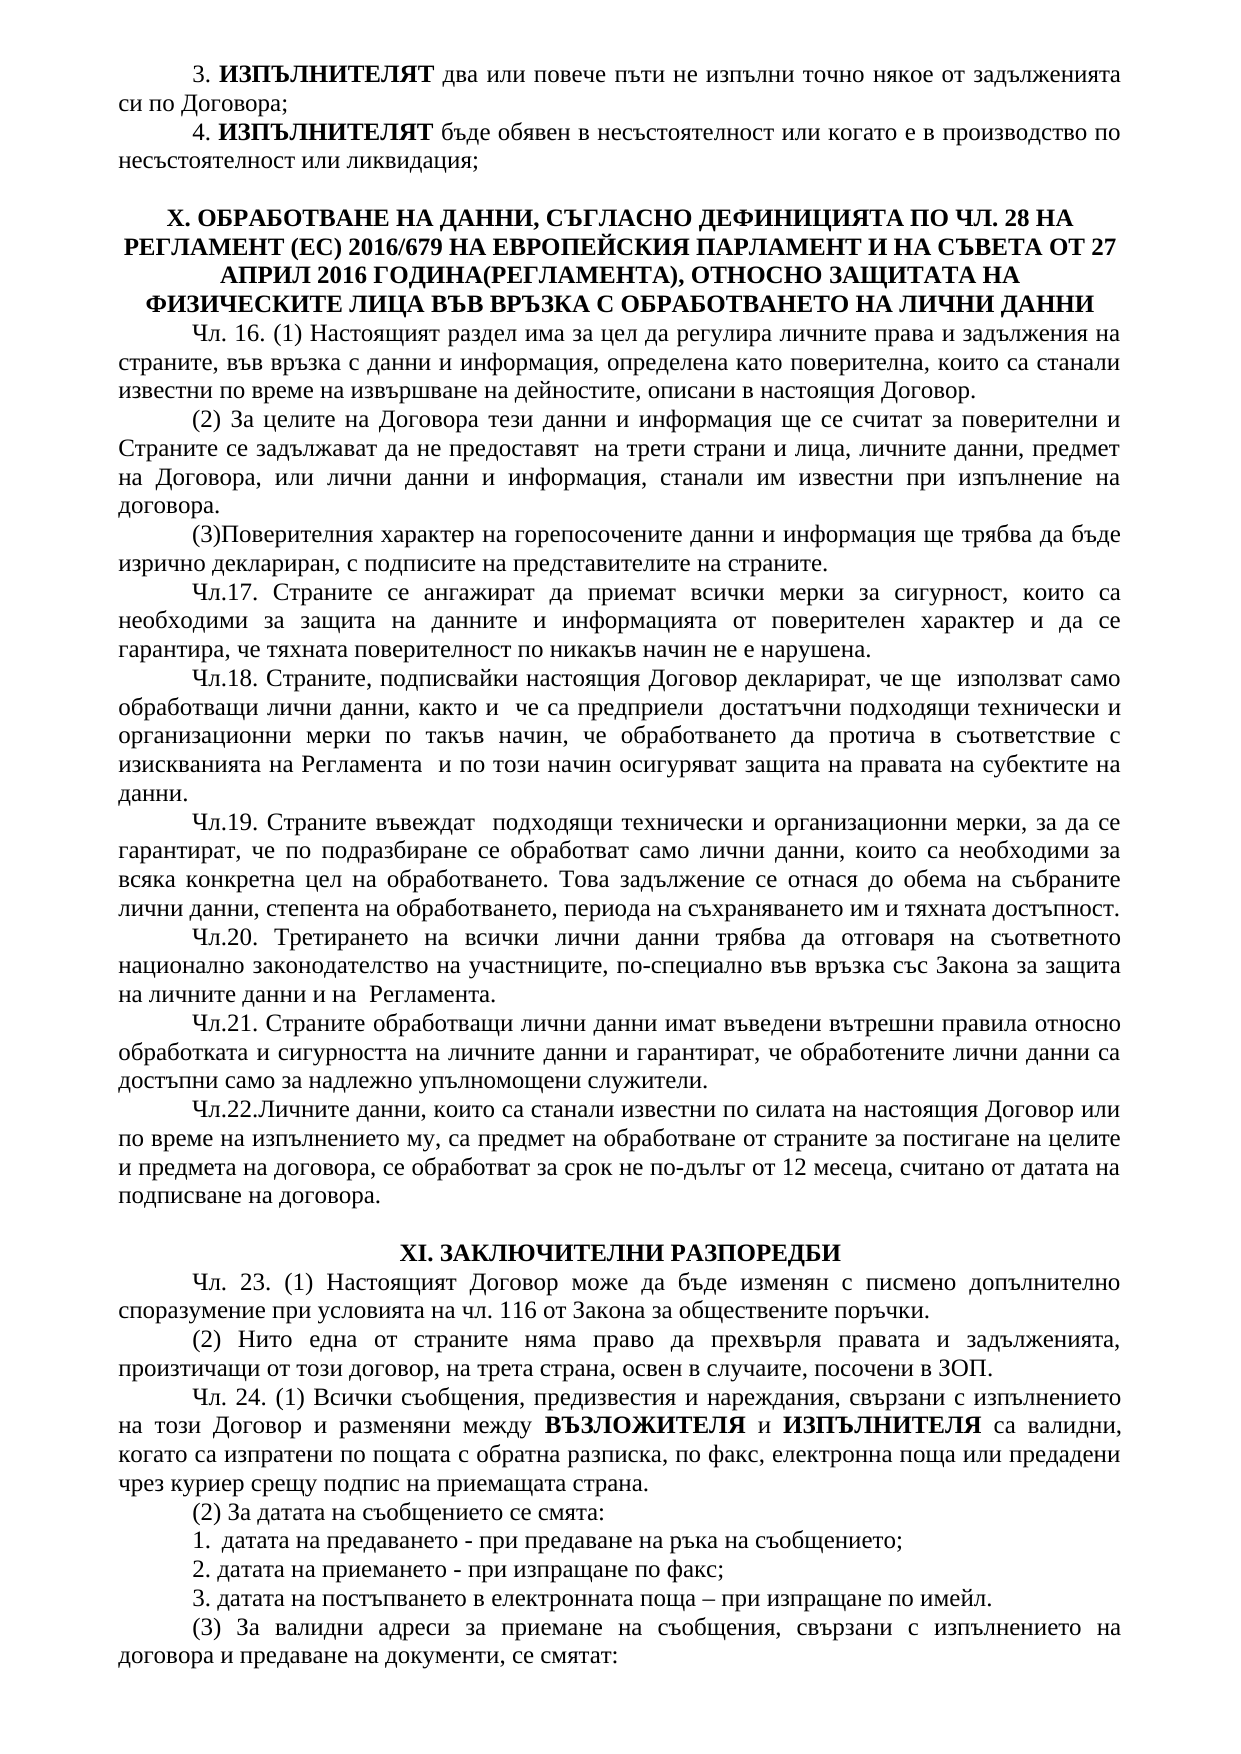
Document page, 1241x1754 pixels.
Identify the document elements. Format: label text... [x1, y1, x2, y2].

text Чл.20. Третирането на всички лични данни трябва да отговаря на съответното национално законодателство на участниците, по-специално във връзка със Закона за защита на личните данни и на Регламента. [118, 922, 1122, 1008]
text 4. ИЗПЪЛНИТЕЛЯТ бъде обявен в несъстоятелност или когато е в производство по несъстоятелност или ликвидация; [118, 117, 1122, 174]
text ХI. ЗАКЛЮЧИТЕЛНИ РАЗПОРЕДБИ [118, 1238, 1122, 1267]
text (3)Поверителния характер на горепосочените данни и информация ще трябва да бъде изрично деклариран, с подписите на представителите на страните. [118, 519, 1122, 577]
text Чл.18. Страните, подписвайки настоящия Договор декларират, че ще използват само обработващи лични данни, както и че са предприели достатъчни подходящи технически и организационни мерки по такъв начин, че обработването да протича в съответствие с изискванията на Регламента и по този начин осигуряват защита на правата на субектите на данни. [118, 663, 1122, 807]
text 1. датата на предаването - при предаване на ръка на съобщението; [118, 1525, 1122, 1554]
text Х. ОБРАБОТВАНЕ НА ДАННИ, СЪГЛАСНО ДЕФИНИЦИЯТА ПО ЧЛ. 28 НА РЕГЛАМЕНТ (ЕС) 2016/679 НА ЕВРОПЕЙСКИЯ ПАРЛАМЕНТ И НА СЪВЕТА ОТ 27 АПРИЛ 2016 ГОДИНА(РЕГЛАМЕНТА), ОТНОСНО ЗАЩИТАТА НА ФИЗИЧЕСКИТЕ ЛИЦА ВЪВ ВРЪЗКА С ОБРАБОТВАНЕТО НА ЛИЧНИ ДАННИ [118, 203, 1122, 318]
text (2) За целите на Договора тези данни и информация ще се считат за поверителни и Страните се задължават да не предоставят на трети страни и лица, личните данни, предмет на Договора, или лични данни и информация, станали им известни при изпълнение на договора. [118, 404, 1122, 519]
text Чл.19. Страните въвеждат подходящи технически и организационни мерки, за да се гарантират, че по подразбиране се обработват само лични данни, които са необходими за всяка конкретна цел на обработването. Това задължение се отнася до обема на събраните лични данни, степента на обработването, периода на съхраняването им и тяхната достъпност. [118, 807, 1122, 922]
text (2) Нито една от страните няма право да прехвърля правата и задълженията, произтичащи от този договор, на трета страна, освен в случаите, посочени в ЗОП. [118, 1324, 1122, 1382]
text Чл.22.Личните данни, които са станали известни по силата на настоящия Договор или по време на изпълнението му, са предмет на обработване от страните за постигане на целите и предмета на договора, се обработват за срок не по-дълъг от 12 месеца, считано от датата на подписване на договора. [118, 1094, 1122, 1209]
text Чл. 16. (1) Настоящият раздел има за цел да регулира личните права и задължения на страните, във връзка с данни и информация, определена като поверителна, които са станали известни по време на извършване на дейностите, описани в настоящия Договор. [118, 318, 1122, 404]
text (2) За датата на съобщението се смята: [118, 1497, 1122, 1525]
text 3. датата на постъпването в електронната поща – при изпращане по имейл. [118, 1583, 1122, 1612]
text Чл. 23. (1) Настоящият Договор може да бъде изменян с писмено допълнително споразумение при условията на чл. 116 от Закона за обществените поръчки. [118, 1267, 1122, 1324]
text 2. датата на приемането - при изпращане по факс; [118, 1554, 1122, 1583]
text Чл.21. Страните обработващи лични данни имат въведени вътрешни правила относно обработката и сигурността на личните данни и гарантират, че обработените лични данни са достъпни само за надлежно упълномощени служители. [118, 1008, 1122, 1094]
text Чл.17. Страните се ангажират да приемат всички мерки за сигурност, които са необходими за защита на данните и информацията от поверителен характер и да се гарантира, че тяхната поверителност по никакъв начин не е нарушена. [118, 577, 1122, 663]
text (3) За валидни адреси за приемане на съобщения, свързани с изпълнението на договора и предаване на документи, се смятат: [118, 1612, 1122, 1669]
text Чл. 24. (1) Всички съобщения, предизвестия и нареждания, свързани с изпълнението на този Договор и разменяни между ВЪЗЛОЖИТЕЛЯ и ИЗПЪЛНИТЕЛЯ са валидни, когато са изпратени по пощата с обратна разписка, по факс, електронна поща или предадени чрез куриер срещу подпис на приемащата страна. [118, 1382, 1122, 1497]
text 3. ИЗПЪЛНИТЕЛЯТ два или повече пъти не изпълни точно някое от задълженията си по Договора; [118, 59, 1122, 117]
